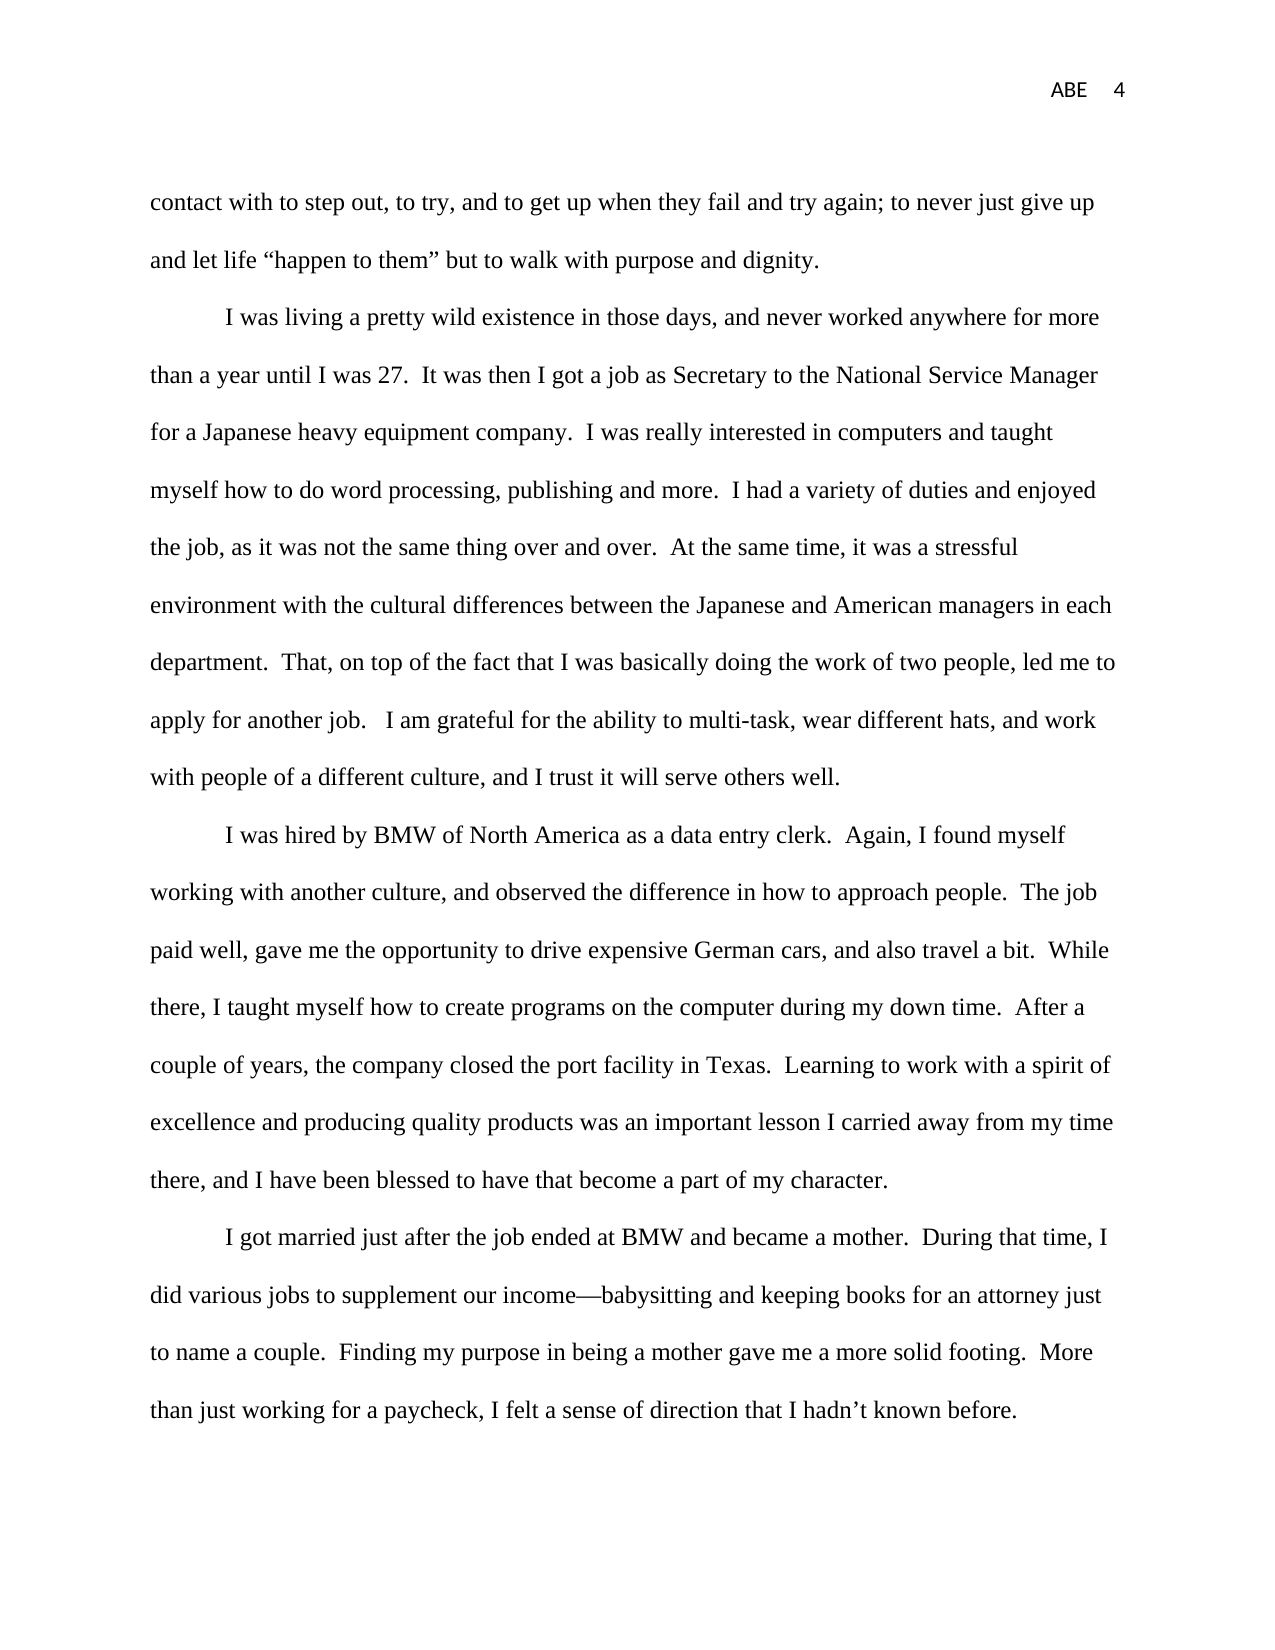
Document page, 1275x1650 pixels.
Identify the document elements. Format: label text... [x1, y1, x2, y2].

text I was hired by BMW of North America as a data entry clerk. Again, I found myself working with another culture, and observed the difference in how to approach people. The job paid well, gave me the opportunity to drive expensive German cars, and also travel a bit. While there, I taught myself how to create programs on the computer during my down time. After a couple of years, the company closed the port facility in Texas. Learning to work with a spirit of excellence and producing quality products was an important lesson I carried away from my time there, and I have been blessed to have that become a part of my character. [150, 820, 1125, 1194]
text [150, 187, 1125, 274]
text I was living a pretty wild existence in those days, and never worked anywhere for more than a year until I was 27. It was then I got a job as Secretary to the National Service Manager for a Japanese heavy equipment company. I was really interested in computers and taught myself how to do word processing, publishing and more. I had a variety of duties and enjoyed the job, as it was not the same thing over and over. At the same time, it was a stressful environment with the cultural differences between the Japanese and American managers in each department. That, on top of the fact that I was basically doing the work of two people, led me to apply for another job. I am grateful for the ability to multi-task, wear different hats, and work with people of a different culture, and I trust it will serve others well. [150, 302, 1125, 791]
text I got married just after the job ended at BMW and became a mother. During that time, I did various jobs to supplement our income—babysitting and keeping books for an attorney just to name a couple. Finding my purpose in being a mother gave me a more solid footing. More than just working for a paycheck, I felt a sense of direction that I hadn’t known before. [150, 1222, 1125, 1424]
